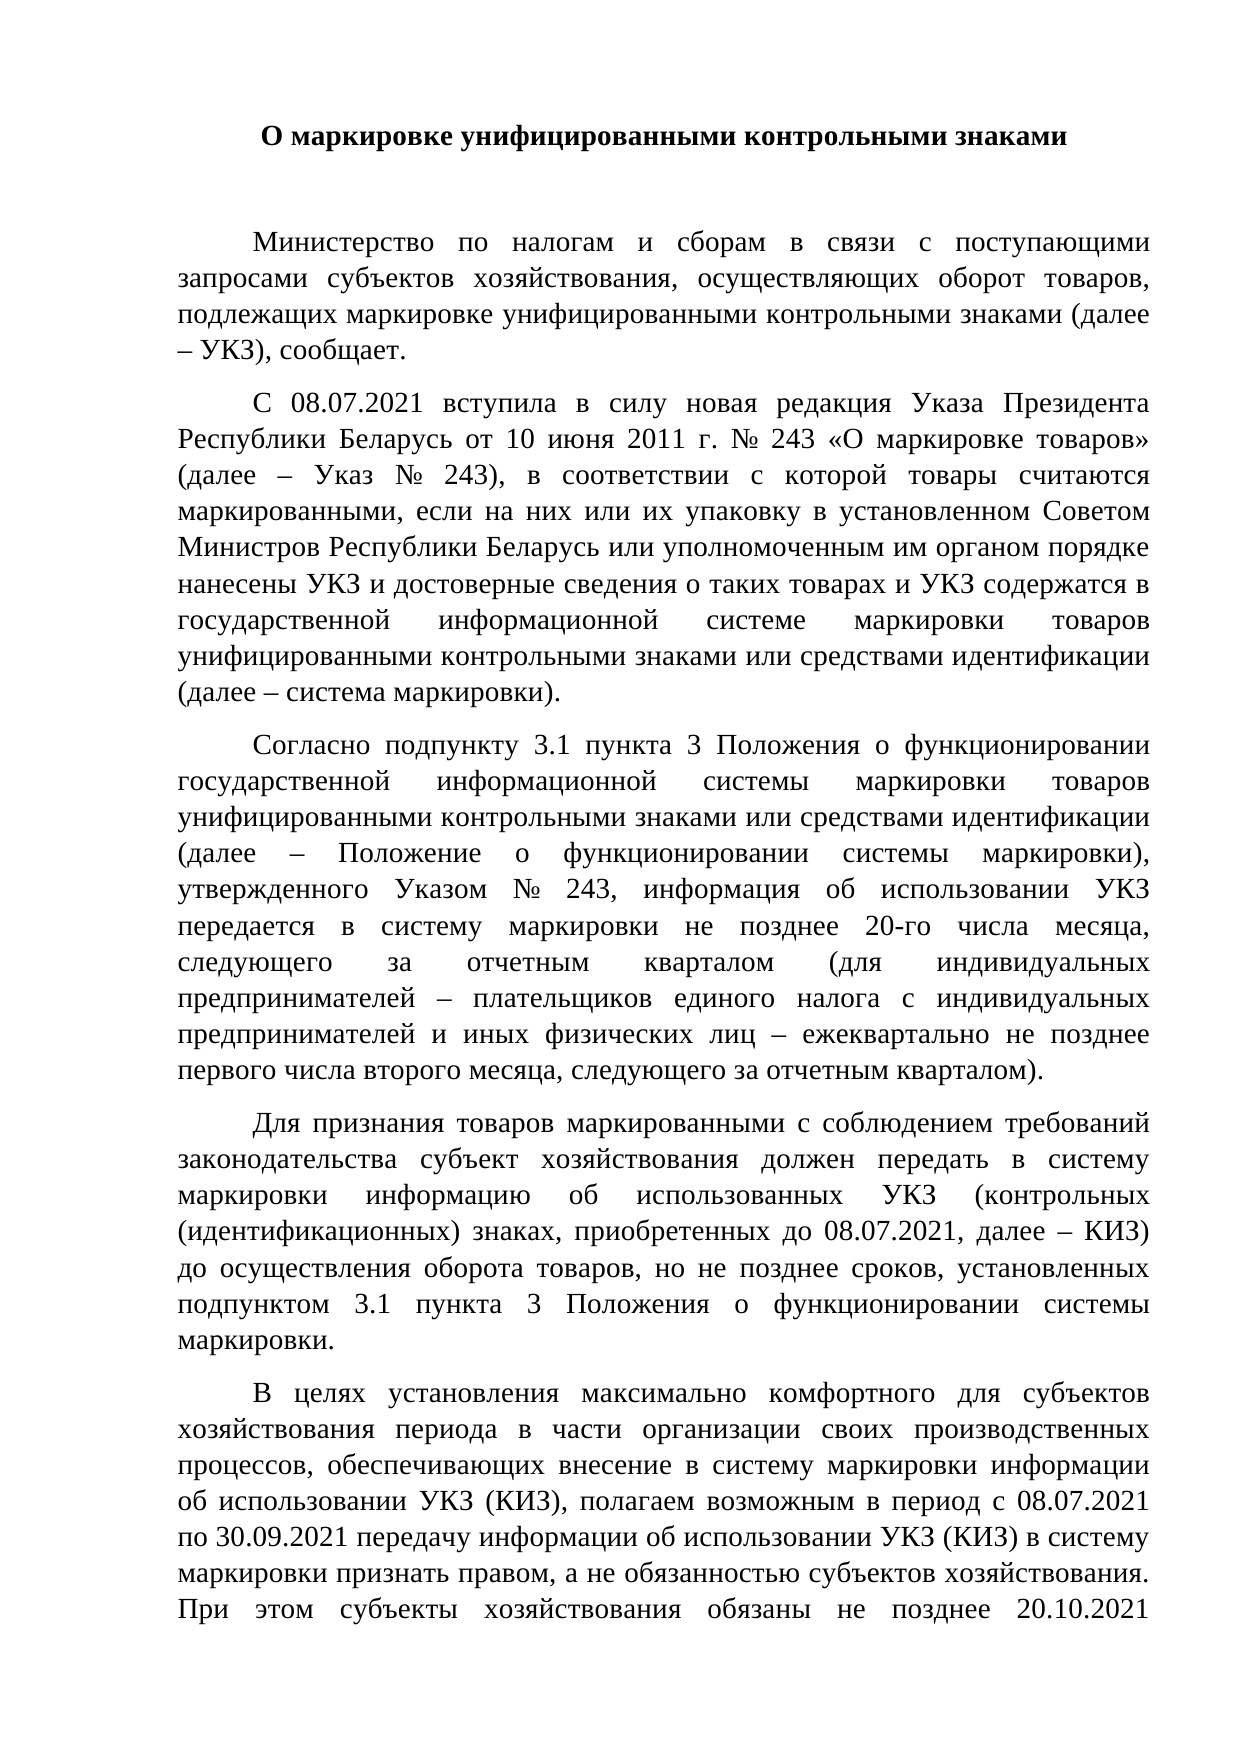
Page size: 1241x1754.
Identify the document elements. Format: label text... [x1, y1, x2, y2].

text Для признания товаров маркированными с соблюдением требований законодательства субъект хозяйствования должен передать в систему маркировки информацию об использованных УКЗ (контрольных (идентификационных) знаках, приобретенных до 08.07.2021, далее – КИЗ) до осуществления оборота товаров, но не позднее сроков, установленных подпунктом 3.1 пункта 3 Положения о функционировании системы маркировки. [177, 1105, 1152, 1356]
text С 08.07.2021 вступила в силу новая редакция Указа Президента Республики Беларусь от 10 июня 2011 г. № 243 «О маркировке товаров» (далее – Указ № 243), в соответствии с которой товары считаются маркированными, если на них или их упаковку в установленном Советом Министров Республики Беларусь или уполномоченным им органом порядке нанесены УКЗ и достоверные сведения о таких товарах и УКЗ содержатся в государственной информационной системе маркировки товаров унифицированными контрольными знаками или средствами идентификации (далее – система маркировки). [177, 385, 1152, 708]
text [177, 1375, 1152, 1625]
text Согласно подпункту 3.1 пункта 3 Положения о функционировании государственной информационной системы маркировки товаров унифицированными контрольными знаками или средствами идентификации (далее – Положение о функционировании системы маркировки), утвержденного Указом № 243, информация об использовании УКЗ передается в систему маркировки не позднее 20-го числа месяца, следующего за отчетным кварталом (для индивидуальных предпринимателей – плательщиков единого налога с индивидуальных предпринимателей и иных физических лиц – ежеквартально не позднее первого числа второго месяца, следующего за отчетным кварталом). [177, 727, 1152, 1086]
text Министерство по налогам и сборам в связи с поступающими запросами субъектов хозяйствования, осуществляющих оборот товаров, подлежащих маркировке унифицированными контрольными знаками (далее – УКЗ), сообщает. [177, 224, 1152, 366]
text О маркировке унифицированными контрольными знаками [177, 118, 1152, 152]
